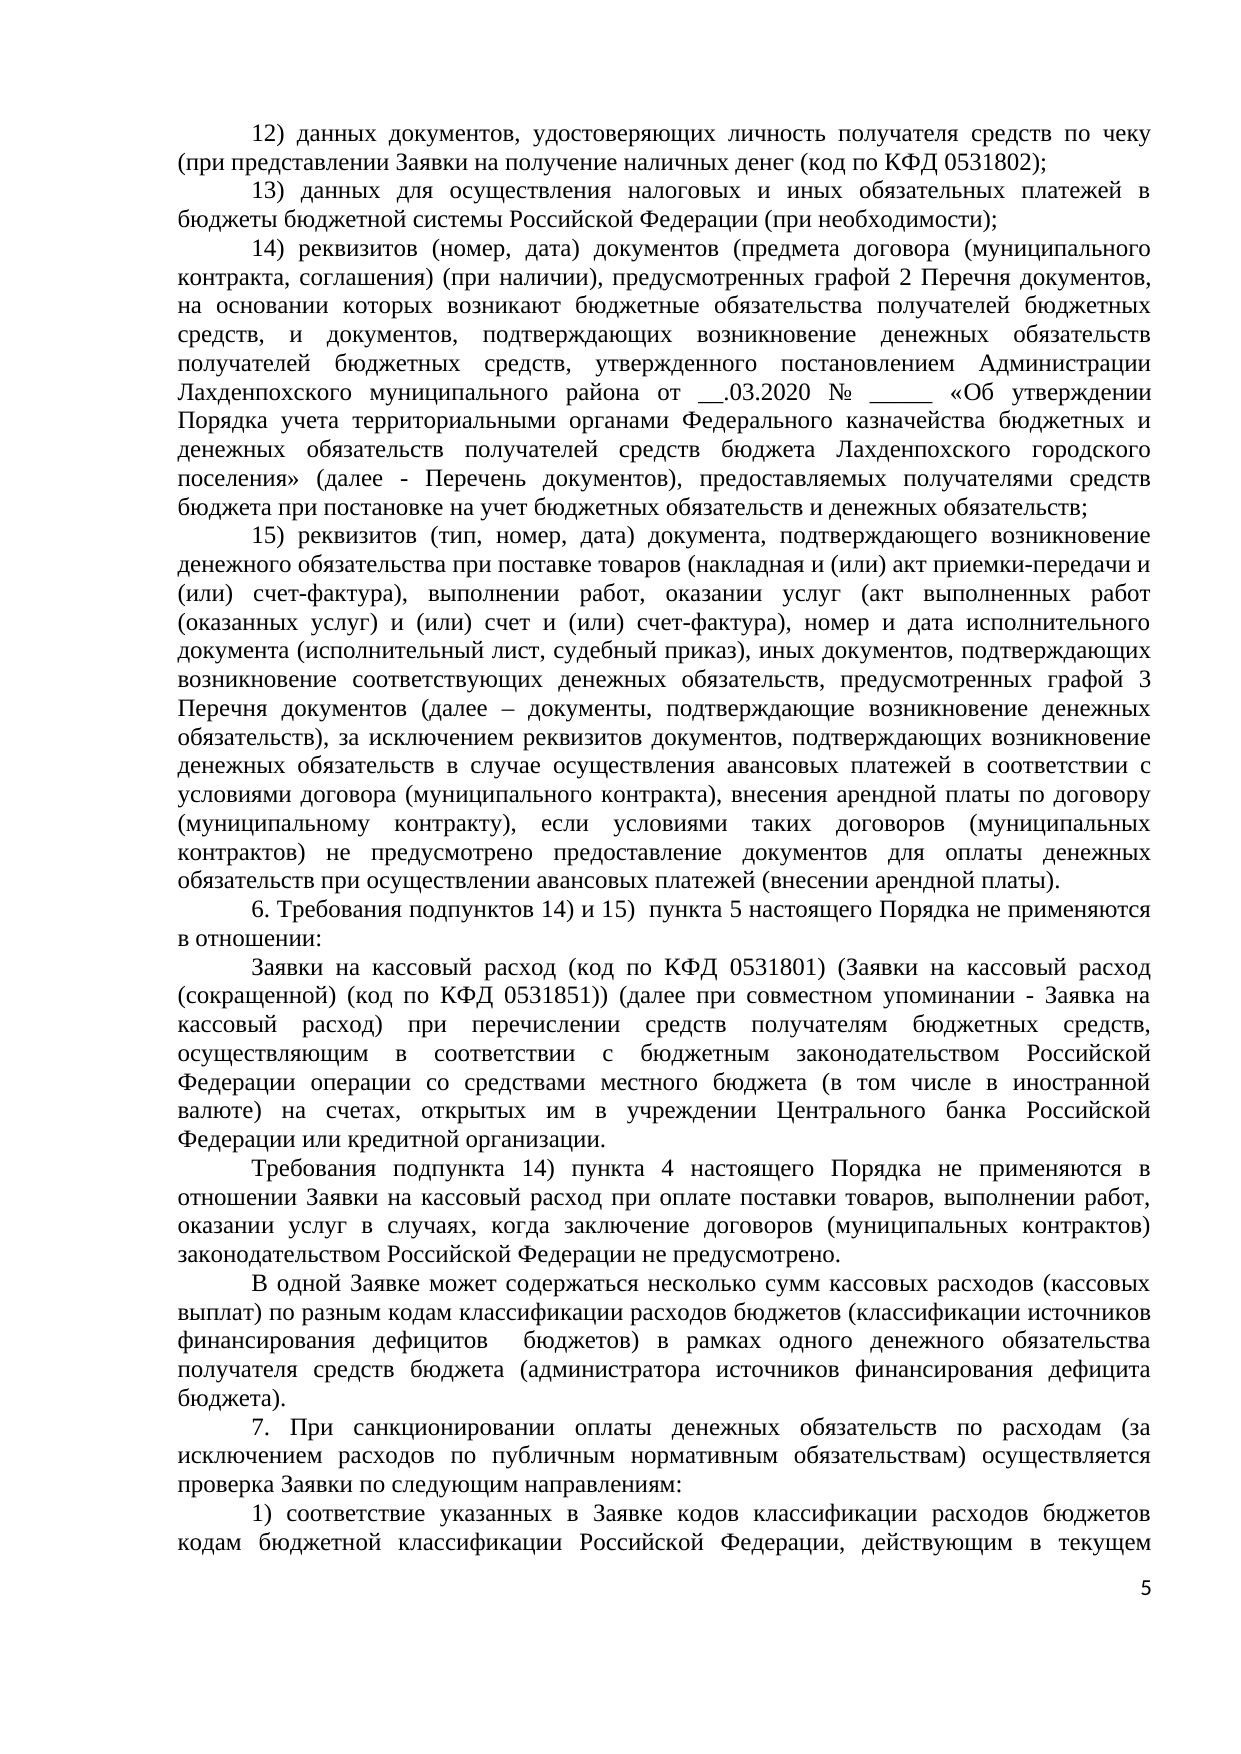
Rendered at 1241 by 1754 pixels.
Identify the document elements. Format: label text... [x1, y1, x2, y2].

text В одной Заявке может содержаться несколько сумм кассовых расходов (кассовых выплат) по разным кодам классификации расходов бюджетов (классификации источников финансирования дефицитов бюджетов) в рамках одного денежного обязательства получателя средств бюджета (администратора источников финансирования дефицита бюджета). [177, 1268, 1152, 1412]
text 6. Требования подпунктов 14) и 15) пункта 5 настоящего Порядка не применяются в отношении: [177, 894, 1152, 952]
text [177, 1498, 1152, 1556]
text 13) данных для осуществления налоговых и иных обязательных платежей в бюджеты бюджетной системы Российской Федерации (при необходимости); [177, 176, 1152, 233]
text 12) данных документов, удостоверяющих личность получателя средств по чеку (при представлении Заявки на получение наличных денег (код по КФД 0531802); [177, 118, 1152, 176]
text 7. При санкционировании оплаты денежных обязательств по расходам (за исключением расходов по публичным нормативным обязательствам) осуществляется проверка Заявки по следующим направлениям: [177, 1412, 1152, 1498]
text Требования подпункта 14) пункта 4 настоящего Порядка не применяются в отношении Заявки на кассовый расход при оплате поставки товаров, выполнении работ, оказании услуг в случаях, когда заключение договоров (муниципальных контрактов) законодательством Российской Федерации не предусмотрено. [177, 1153, 1152, 1268]
text Заявки на кассовый расход (код по КФД 0531801) (Заявки на кассовый расход (сокращенной) (код по КФД 0531851)) (далее при совместном упоминании - Заявка на кассовый расход) при перечислении средств получателям бюджетных средств, осуществляющим в соответствии с бюджетным законодательством Российской Федерации операции со средствами местного бюджета (в том числе в иностранной валюте) на счетах, открытых им в учреждении Центрального банка Российской Федерации или кредитной организации. [177, 952, 1152, 1153]
text 15) реквизитов (тип, номер, дата) документа, подтверждающего возникновение денежного обязательства при поставке товаров (накладная и (или) акт приемки-передачи и (или) счет-фактура), выполнении работ, оказании услуг (акт выполненных работ (оказанных услуг) и (или) счет и (или) счет-фактура), номер и дата исполнительного документа (исполнительный лист, судебный приказ), иных документов, подтверждающих возникновение соответствующих денежных обязательств, предусмотренных графой 3 Перечня документов (далее – документы, подтверждающие возникновение денежных обязательств), за исключением реквизитов документов, подтверждающих возникновение денежных обязательств в случае осуществления авансовых платежей в соответствии с условиями договора (муниципального контракта), внесения арендной платы по договору (муниципальному контракту), если условиями таких договоров (муниципальных контрактов) не предусмотрено предоставление документов для оплаты денежных обязательств при осуществлении авансовых платежей (внесении арендной платы). [177, 521, 1152, 894]
text 14) реквизитов (номер, дата) документов (предмета договора (муниципального контракта, соглашения) (при наличии), предусмотренных графой 2 Перечня документов, на основании которых возникают бюджетные обязательства получателей бюджетных средств, и документов, подтверждающих возникновение денежных обязательств получателей бюджетных средств, утвержденного постановлением Администрации Лахденпохского муниципального района от __.03.2020 № _____ «Об утверждении Порядка учета территориальными органами Федерального казначейства бюджетных и денежных обязательств получателей средств бюджета Лахденпохского городского поселения» (далее - Перечень документов), предоставляемых получателями средств бюджета при постановке на учет бюджетных обязательств и денежных обязательств; [177, 233, 1152, 521]
